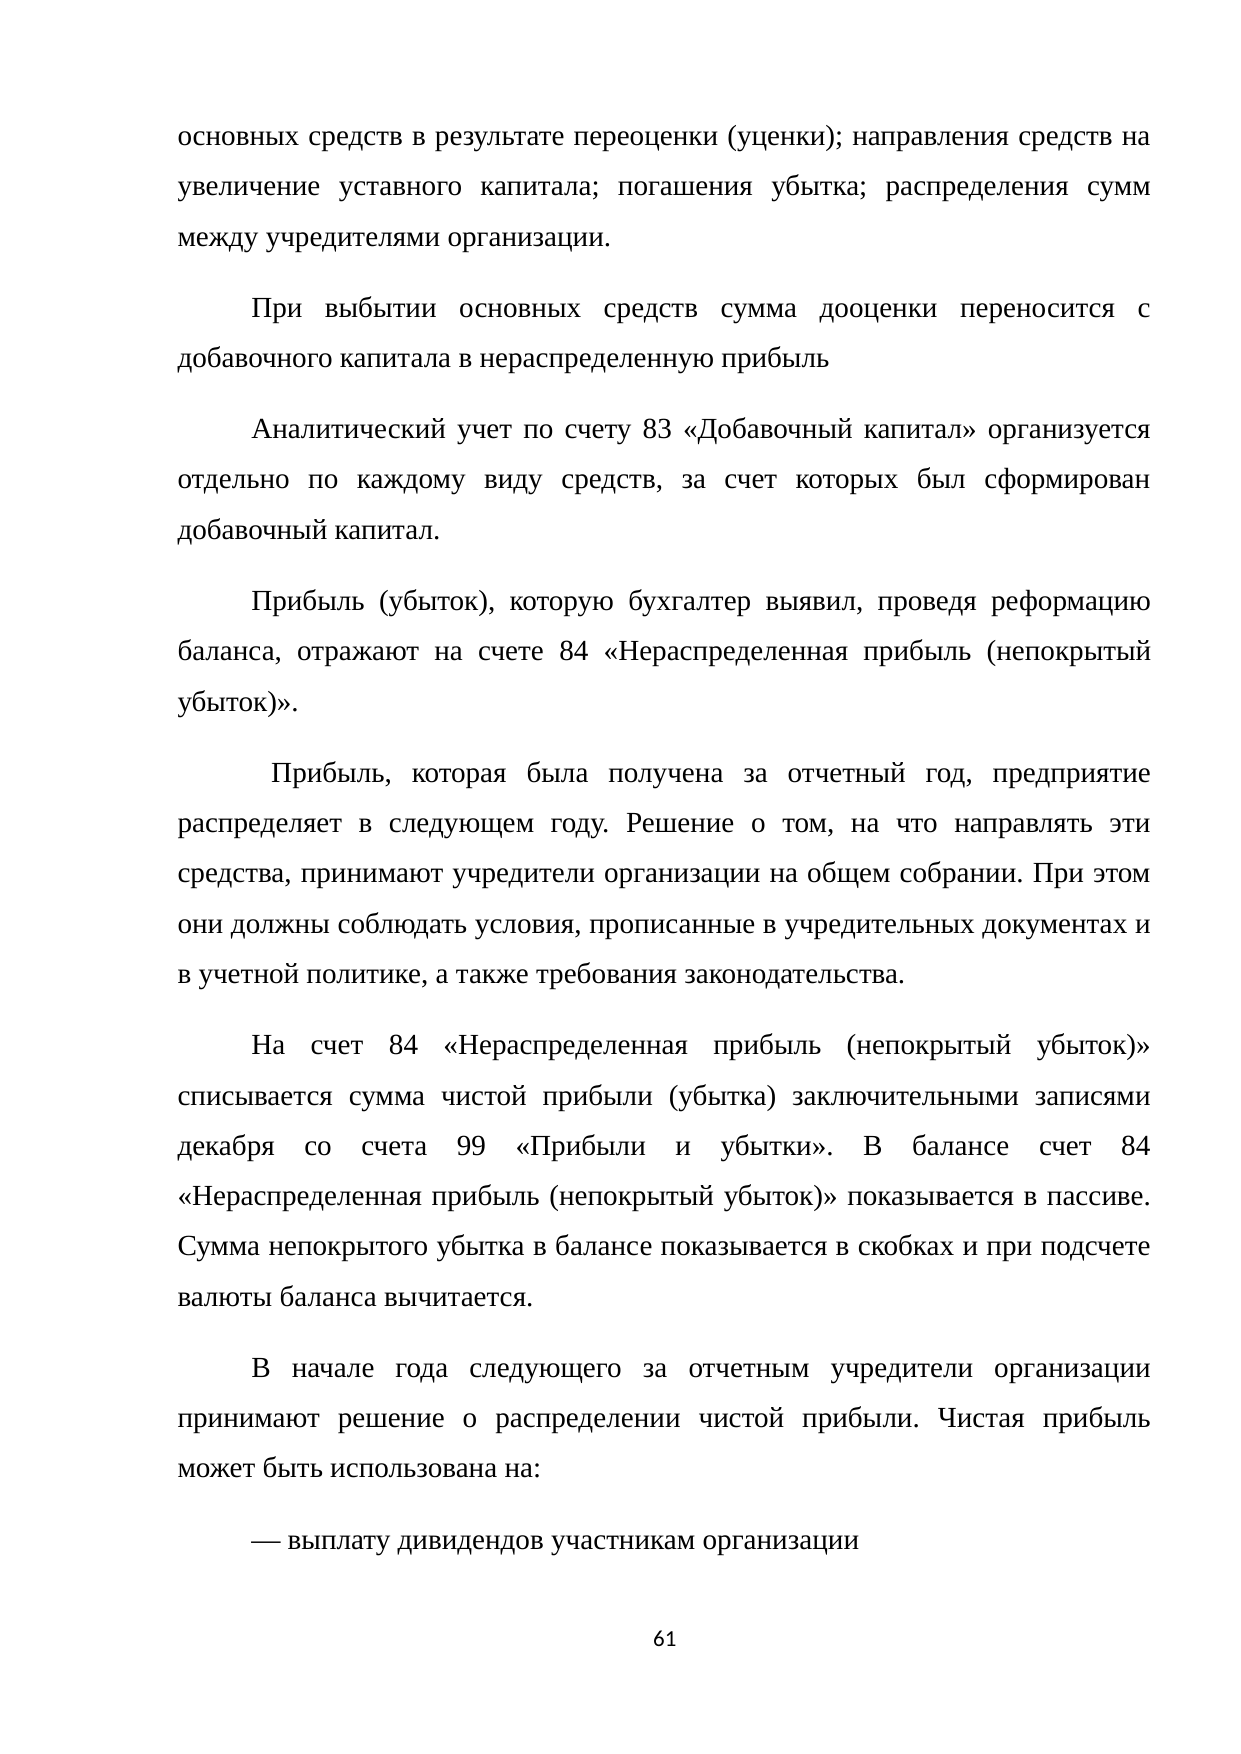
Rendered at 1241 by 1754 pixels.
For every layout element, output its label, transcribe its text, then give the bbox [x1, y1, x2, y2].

text При выбытии основных средств сумма дооценки переносится с добавочного капитала в нераспределенную прибыль [177, 290, 1152, 374]
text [177, 118, 1152, 252]
text Прибыль, которая была получена за отчетный год, предприятие распределяет в следующем году. Решение о том, на что направлять эти средства, принимают учредители организации на общем собрании. При этом они должны соблюдать условия, прописанные в учредительных документах и в учетной политике, а также требования законодательства. [177, 755, 1152, 990]
text На счет 84 «Нераспределенная прибыль (непокрытый убыток)» списывается сумма чистой прибыли (убытка) заключительными записями декабря со счета 99 «Прибыли и убытки». В балансе счет 84 «Нераспределенная прибыль (непокрытый убыток)» показывается в пассиве. Сумма непокрытого убытка в балансе показывается в скобках и при подсчете валюты баланса вычитается. [177, 1027, 1152, 1312]
text ― выплату дивидендов участникам организации [177, 1522, 1152, 1555]
text В начале года следующего за отчетным учредители организации принимают решение о распределении чистой прибыли. Чистая прибыль может быть использована на: [177, 1350, 1152, 1484]
text Аналитический учет по счету 83 «Добавочный капитал» организуется отдельно по каждому виду средств, за счет которых был сформирован добавочный капитал. [177, 411, 1152, 546]
text Прибыль (убыток), которую бухгалтер выявил, проведя реформацию баланса, отражают на счете 84 «Нераспределенная прибыль (непокрытый убыток)». [177, 583, 1152, 717]
